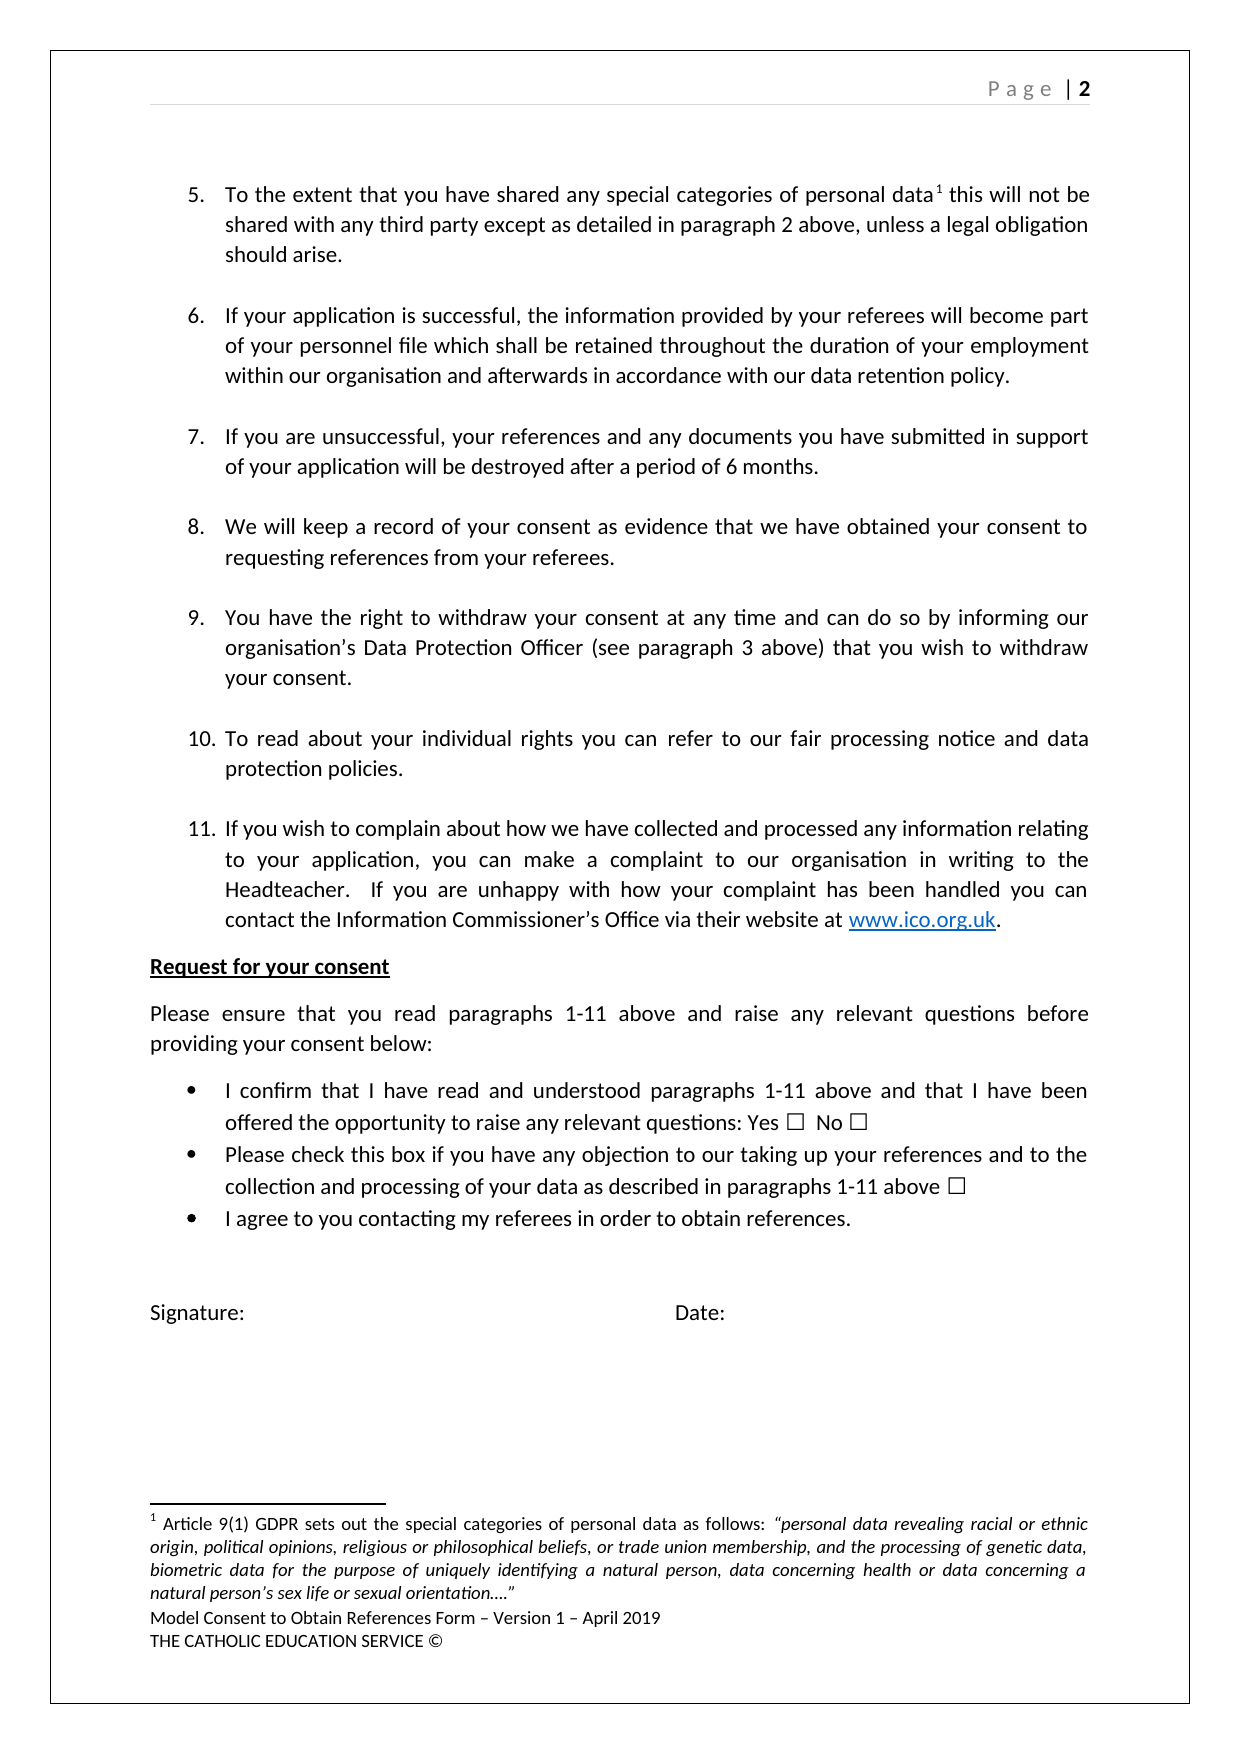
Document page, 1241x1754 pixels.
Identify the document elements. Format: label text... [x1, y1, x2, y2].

list If your application is successful, the information provided by your referees will become part of your personnel file which shall be retained throughout the duration of your employment within our organisation and afterwards in accordance with our data retention policy. [187, 301, 1090, 389]
list I agree to you contacting my referees in order to obtain references. [187, 1204, 1090, 1232]
list If you wish to complain about how we have collected and processed any information relating to your application, you can make a complaint to our organisation in writing to the Headteacher. If you are unhappy with how your complaint has been handled you can contact the Information Commissioner’s Office via their website at www.ico.org.uk. [187, 814, 1090, 933]
text Please ensure that you read paragraphs 1-11 above and raise any relevant questions before providing your consent below: [150, 999, 1090, 1057]
list We will keep a record of your consent as evidence that we have obtained your consent to requesting references from your referees. [187, 512, 1090, 571]
list I confirm that I have read and understood paragraphs 1-11 above and that I have been offered the opportunity to raise any relevant questions: Yes No [187, 1076, 1090, 1137]
text Request for your consent [150, 952, 1090, 980]
text Signature: Date: [150, 1298, 1090, 1326]
list To the extent that you have shared any special categories of personal data this will not be shared with any third party except as detailed in paragraph 2 above, unless a legal obligation should arise. [187, 180, 1090, 269]
list To read about your individual rights you can refer to our fair processing notice and data protection policies. [187, 724, 1090, 782]
list If you are unsuccessful, your references and any documents you have submitted in support of your application will be destroyed after a period of 6 months. [187, 422, 1090, 480]
list Please check this box if you have any objection to our taking up your references and to the collection and processing of your data as described in paragraphs 1-11 above [187, 1140, 1090, 1201]
list You have the right to withdraw your consent at any time and can do so by informing our organisation’s Data Protection Officer (see paragraph 3 above) that you wish to withdraw your consent. [187, 603, 1090, 692]
